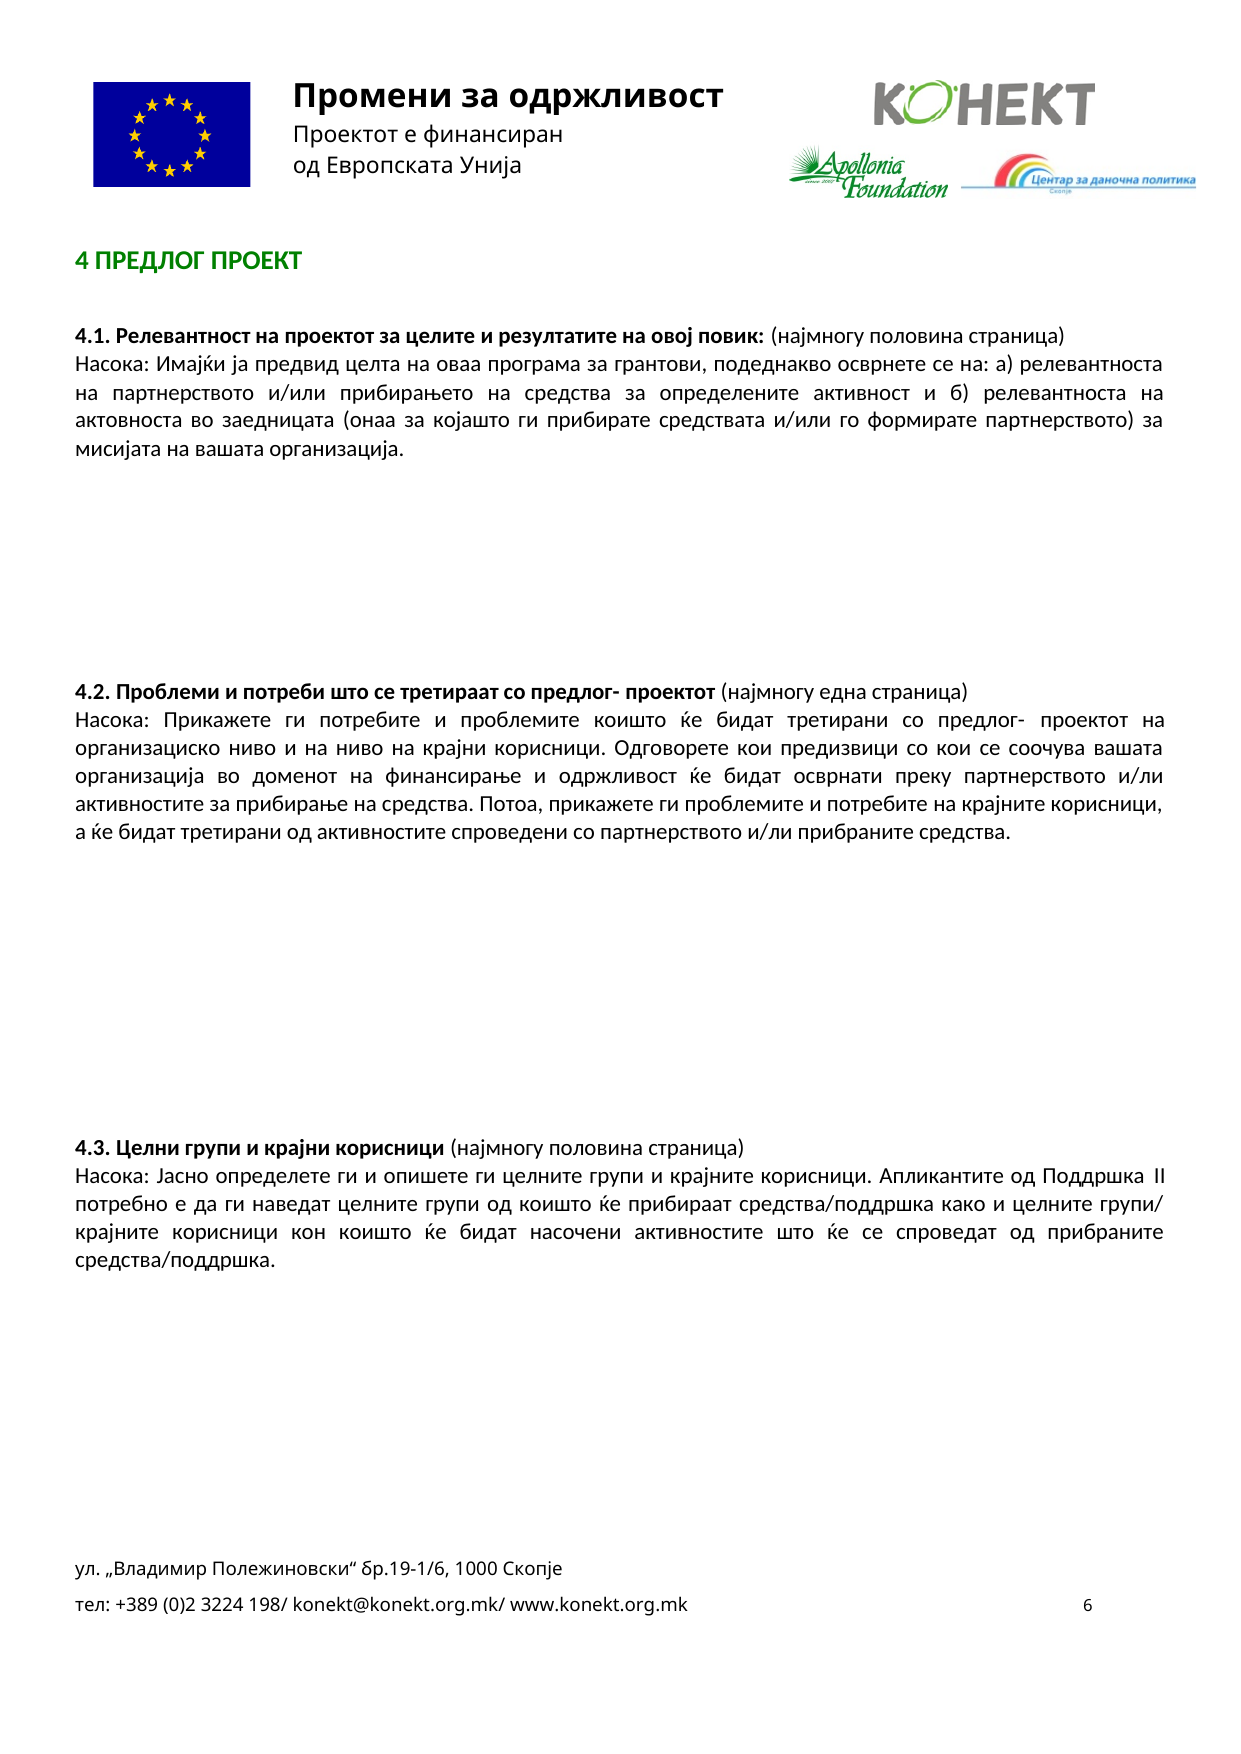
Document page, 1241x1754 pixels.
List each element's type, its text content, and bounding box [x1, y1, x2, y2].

text 4.2. Проблеми и потреби што се третираат со предлог- проектот (најмногу една страница) [75, 677, 1165, 705]
text 4.3. Целни групи и крајни корисници (најмногу половина страница) [75, 1133, 1165, 1161]
subtitle 4 ПРЕДЛОГ ПРОЕКТ [75, 243, 1165, 276]
picture [1057, 145, 1200, 202]
text Насока: Прикажете ги потребите и проблемите коишто ќе бидат третирани со предлог- проектот на организациско ниво и на ниво на крајни корисници. Одговорете кои предизвици со кои се соочува вашата организација во доменот на финансирање и одржливост ќе бидат осврнати преку партнерството и/ли активностите за прибирање на средства. Потоа, прикажете ги проблемите и потребите на крајните корисници, а ќе бидат третирани од активностите спроведени со партнерството и/ли прибраните средства. [75, 705, 1165, 845]
picture [873, 80, 1095, 124]
picture [789, 128, 948, 198]
text 4.1. Релевантност на проектот за целите и резултатите на овој повик: (најмногу половина страница) [75, 322, 1165, 349]
picture [93, 82, 251, 187]
text Насока: Имајќи ја предвид целта на оваа програма за грантови, подеднакво осврнете се на: а) релевантноста на партнерството и/или прибирањето на средства за определените активност и б) релевантноста на актовноста во заедницата (онаа за којашто ги прибирате средствата и/или го формирате партнерството) за мисијата на вашата организација. [75, 349, 1165, 462]
text Насока: Јасно определете ги и опишете ги целните групи и крајните корисници. Апликантите од Поддршка II потребно е да ги наведат целните групи од коишто ќе прибираат средства/поддршка како и целните групи/ крајните корисници кон коишто ќе бидат насочени активностите што ќе се спроведат од прибраните средства/поддршка. [75, 1161, 1165, 1273]
